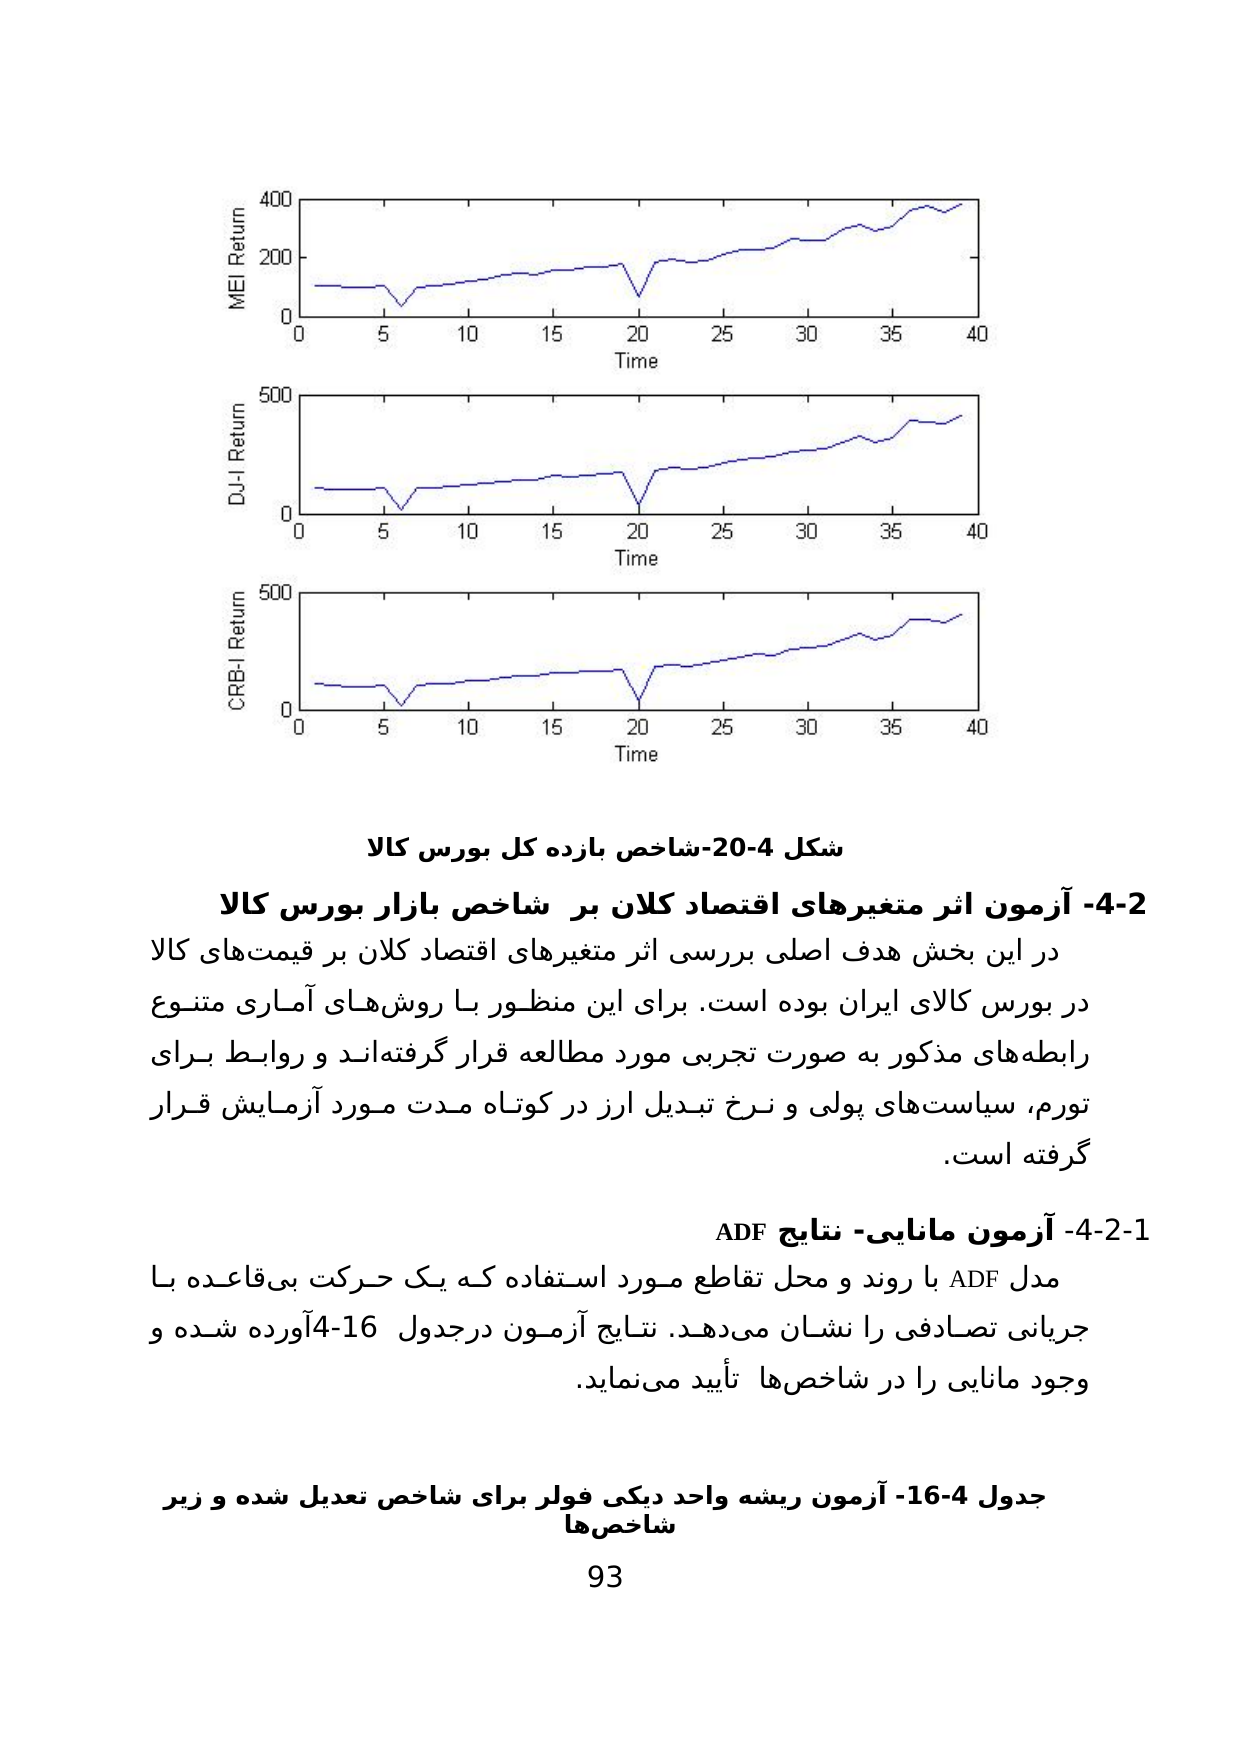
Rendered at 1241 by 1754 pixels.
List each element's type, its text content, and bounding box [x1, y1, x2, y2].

picture [185, 150, 1061, 807]
text در این بخش هدف اصلی بررسی اثر متغیرهای اقتصاد کلان بر قیمت‌های کالا در بورس کالای ایران بوده است. برای این منظور با روش‌های آماری متنوع رابطه‌های مذکور به صورت تجربی مورد مطالعه قرار گرفته‌اند و روابط برای تورم، سیاست‌های پولی و نرخ تبدیل ارز در کوتاه مدت مورد آزمایش قرار گرفته است. [150, 934, 1090, 1171]
subtitle آزمون اثر متغیرهای اقتصاد کلان بر شاخص بازار بورس کالا [150, 887, 1072, 921]
text آزمون مانایی- نتایج ADF [150, 1213, 1055, 1247]
